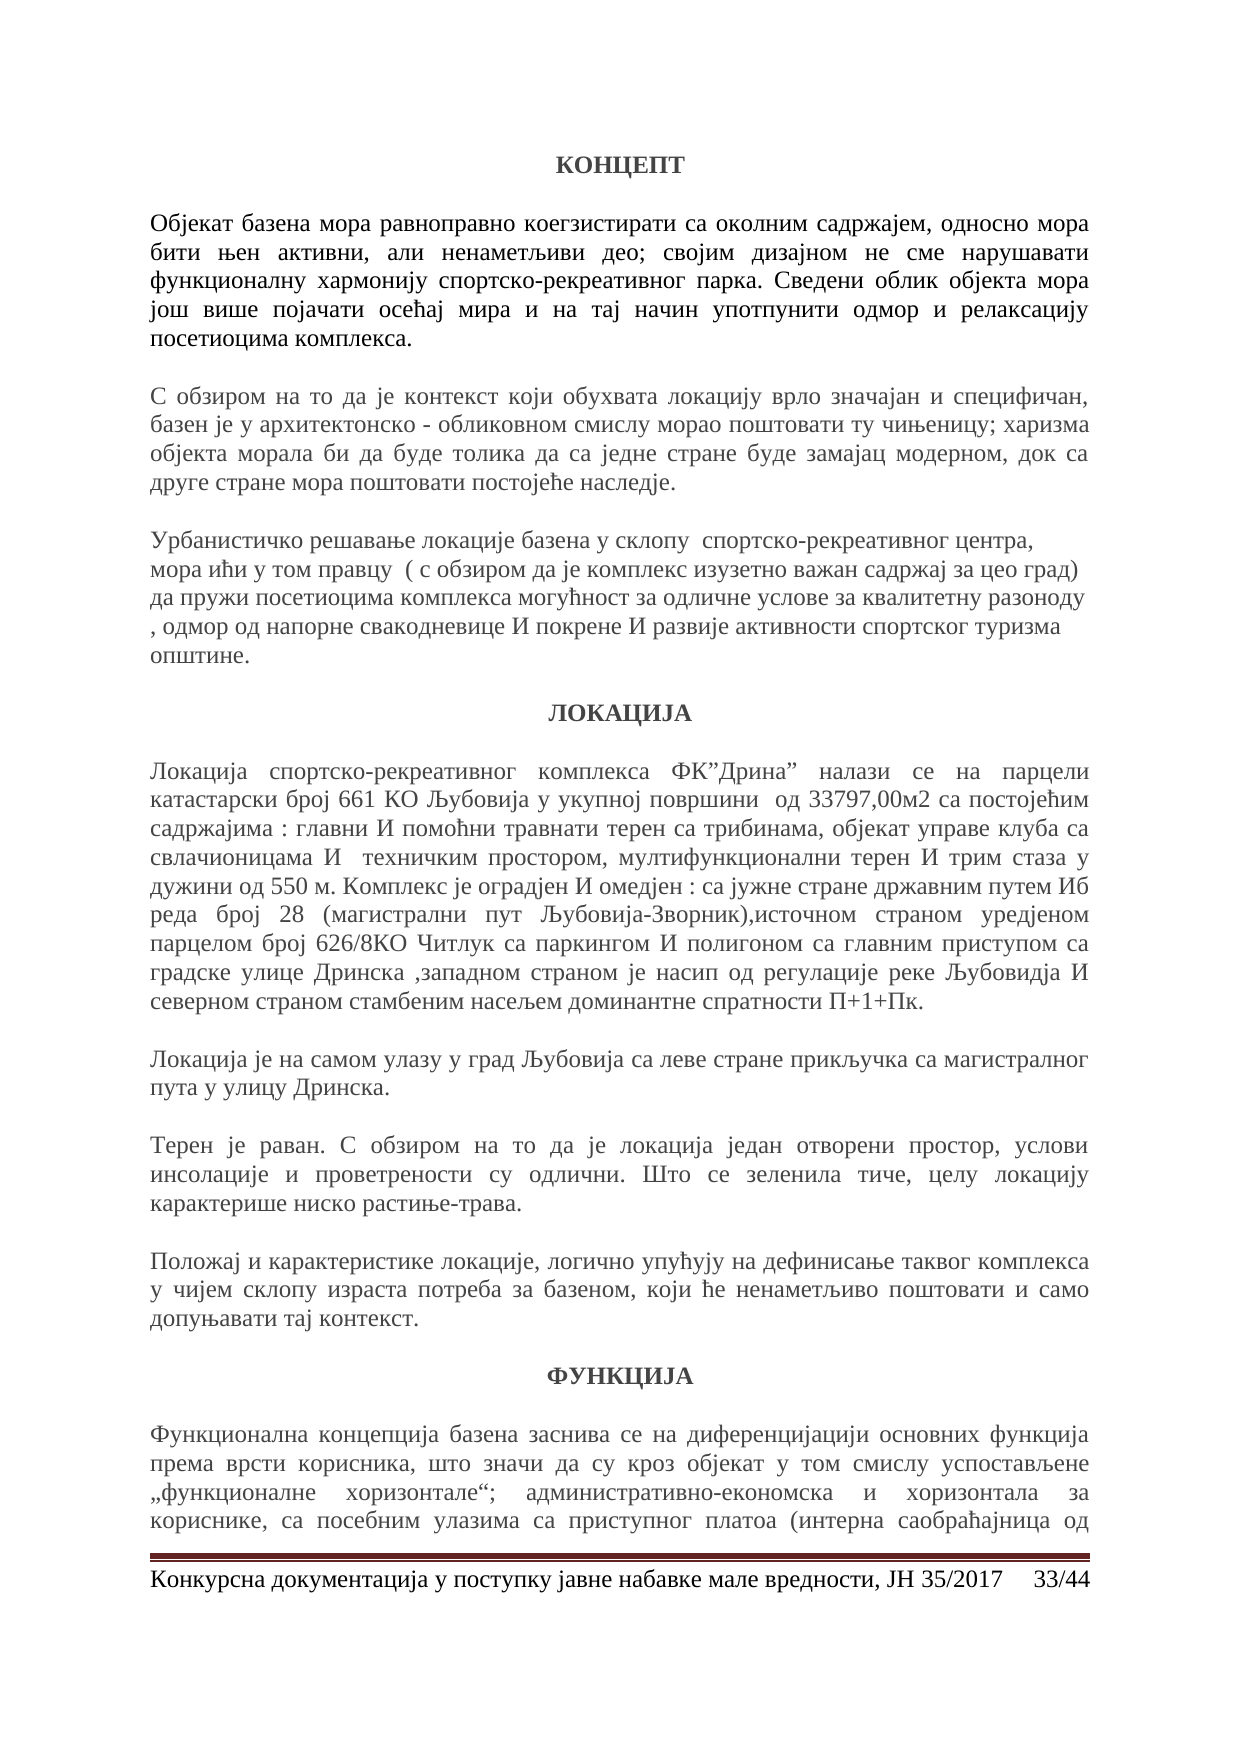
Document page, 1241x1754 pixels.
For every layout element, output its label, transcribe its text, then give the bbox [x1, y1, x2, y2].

text С обзиром на то да је контекст који обухвата локацију врло значајан и специфичан, базен је у архитектонско - обликовном смислу морао поштовати ту чињеницу; харизма објекта морала би да буде толика да са једне стране буде замајац модерном, док са друге стране мора поштовати постојеће наследје. [150, 381, 1090, 496]
text Локација је на самом улазу у град Љубовија са леве стране прикључка са магистралног пута у улицу Дринска. [150, 1044, 1090, 1101]
text Терен је раван. С обзиром на то да је локација један отворени простор, услови инсолације и проветрености су одлични. Што се зеленила тиче, целу локацију карактерише ниско растиње-трава. [150, 1130, 1090, 1217]
text Објекат базена мора равноправно коегзистирати са околним садржајем, односно мора бити њен активни, али ненаметљиви део; својим дизајном не сме нарушавати функционалну хармонију спортско-рекреативног парка. Сведени облик објекта мора још више појачати осећај мира и на тај начин употпунити одмор и релаксацију посетиоцима комплекса. [150, 208, 1090, 352]
text ФУНКЦИЈА [150, 1361, 1090, 1390]
text Локација спортско-рекреативног комплекса ФК”Дрина” налази се на парцели катастарски број 661 КО Љубовија у укупној површини од 33797,00м2 са постојећим садржајима : главни И помоћни травнати терен са трибинама, објекат управе клуба са свлачионицама И техничким простором, мултифункционални терен И трим стаза у дужини од 550 м. Комплекс је оградјен И омедјен : са јужне стране државним путем Иб реда број 28 (магистрални пут Љубовија-Зворник),источном страном уредјеном парцелом број 626/8КО Читлук са паркингом И полигоном са главним приступом са градске улице Дринска ,западном страном је насип од регулације реке Љубовидја И северном страном стамбеним насељем доминантне спратности П+1+Пк. [150, 756, 1090, 1014]
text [150, 1419, 1090, 1534]
text Урбанистичко решавање локације базена у склопу спортско-рекреативног центра, мора ићи у том правцу ( с обзиром да је комплекс изузетно важан садржај за цео град) да пружи посетиоцима комплекса могућност за одличне услове за квалитетну разоноду , одмор од напорне свакодневице И покрене И развије активности спортског туризма општине. [150, 525, 1090, 669]
text КОНЦЕПТ [150, 150, 1090, 179]
text Положај и карактеристике локације, логично упућују на дефинисање таквог комплекса у чијем склопу израста потреба за базеном, који ће ненаметљиво поштовати и само допуњавати тај контекст. [150, 1246, 1090, 1332]
text ЛОКАЦИЈА [150, 698, 1090, 727]
